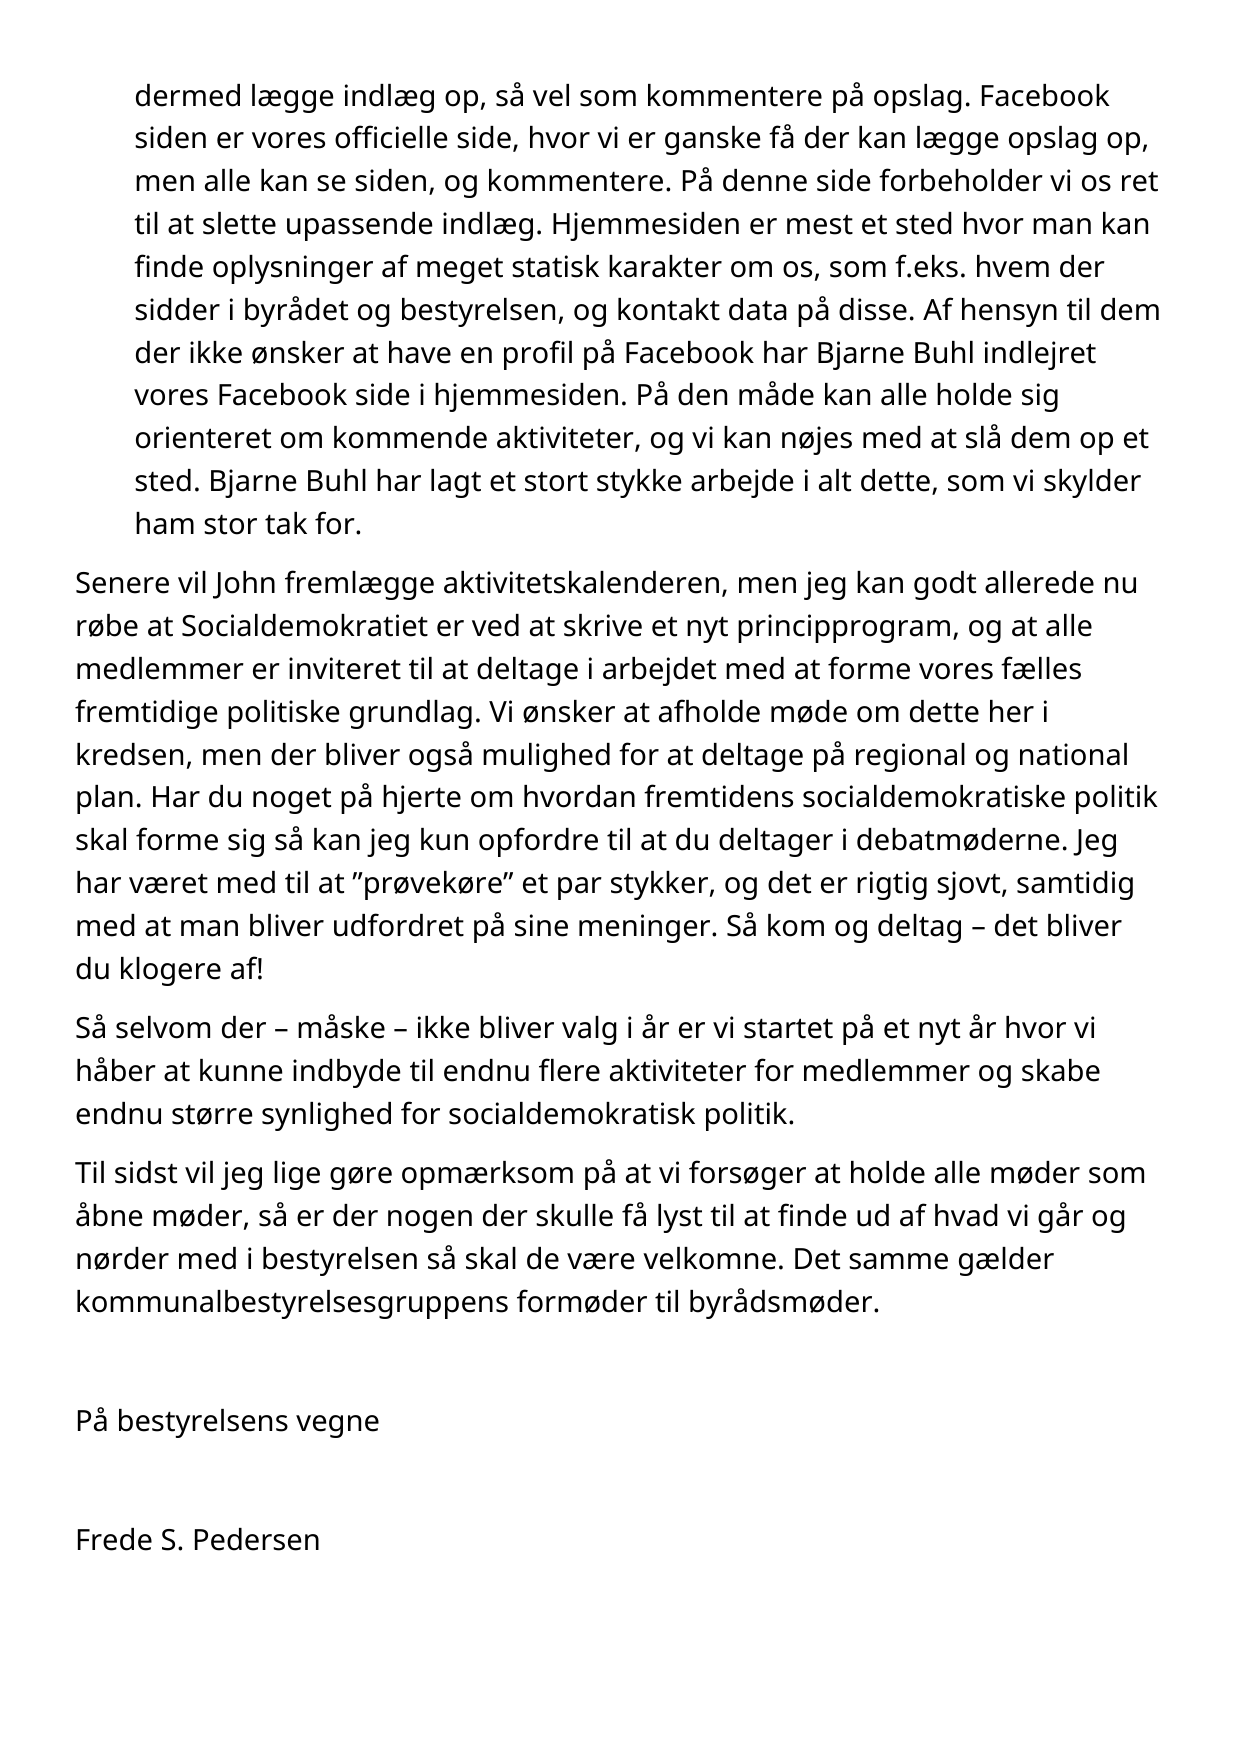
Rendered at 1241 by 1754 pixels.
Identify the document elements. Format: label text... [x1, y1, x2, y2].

text Så selvom der – måske – ikke bliver valg i år er vi startet på et nyt år hvor vi håber at kunne indbyde til endnu flere aktiviteter for medlemmer og skabe endnu større synlighed for socialdemokratisk politik. [75, 1007, 1165, 1133]
text Frede S. Pedersen [75, 1519, 1165, 1558]
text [104, 75, 1165, 543]
text Senere vil John fremlægge aktivitetskalenderen, men jeg kan godt allerede nu røbe at Socialdemokratiet er ved at skrive et nyt principprogram, og at alle medlemmer er inviteret til at deltage i arbejdet med at forme vores fælles fremtidige politiske grundlag. Vi ønsker at afholde møde om dette her i kredsen, men der bliver også mulighed for at deltage på regional og national plan. Har du noget på hjerte om hvordan fremtidens socialdemokratiske politik skal forme sig så kan jeg kun opfordre til at du deltager i debatmøderne. Jeg har været med til at ”prøvekøre” et par stykker, og det er rigtig sjovt, samtidig med at man bliver udfordret på sine meninger. Så kom og deltag – det bliver du klogere af! [75, 563, 1165, 988]
text På bestyrelsens vegne [75, 1400, 1165, 1439]
text Til sidst vil jeg lige gøre opmærksom på at vi forsøger at holde alle møder som åbne møder, så er der nogen der skulle få lyst til at finde ud af hvad vi går og nørder med i bestyrelsen så skal de være velkomne. Det samme gælder kommunalbestyrelsesgruppens formøder til byrådsmøder. [75, 1152, 1165, 1321]
